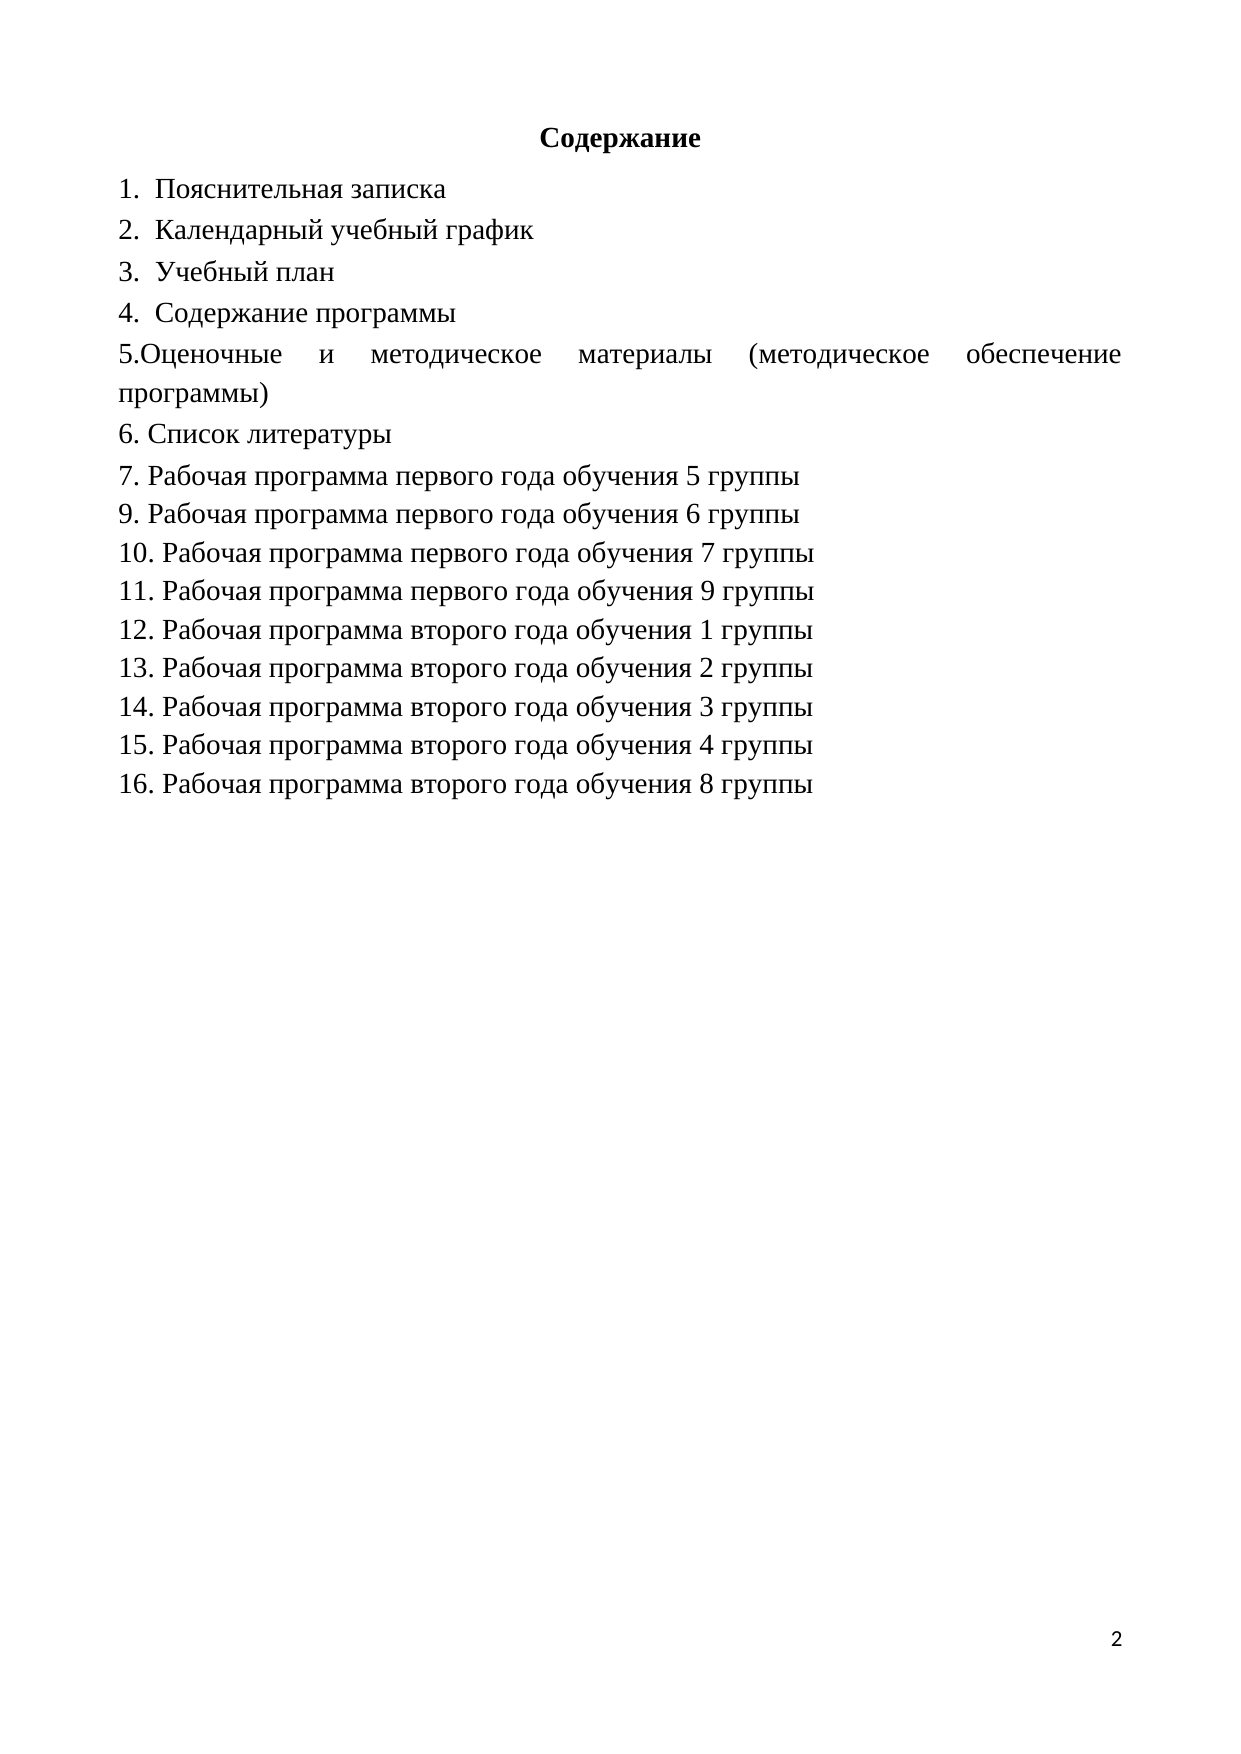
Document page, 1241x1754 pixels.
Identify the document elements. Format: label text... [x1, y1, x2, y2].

text 13. Рабочая программа второго года обучения 2 группы [118, 650, 1122, 684]
text 9. Рабочая программа первого года обучения 6 группы [118, 496, 1122, 530]
text 2. Календарный учебный график [118, 212, 1122, 246]
text Содержание [118, 120, 1122, 153]
text 11. Рабочая программа первого года обучения 9 группы [118, 573, 1122, 607]
text 12. Рабочая программа второго года обучения 1 группы [118, 612, 1122, 645]
text 6. Список литературы [118, 416, 1122, 450]
text 10. Рабочая программа первого года обучения 7 группы [118, 535, 1122, 568]
text 1. Пояснительная записка [118, 171, 1122, 204]
text 4. Содержание программы [118, 295, 1122, 328]
text 16. Рабочая программа второго года обучения 8 группы [118, 766, 1122, 799]
text 7. Рабочая программа первого года обучения 5 группы [118, 458, 1122, 491]
text 15. Рабочая программа второго года обучения 4 группы [118, 727, 1122, 761]
text 14. Рабочая программа второго года обучения 3 группы [118, 689, 1122, 722]
text 3. Учебный план [118, 254, 1122, 287]
text 5.Оценочные и методическое материалы (методическое обеспечение программы) [118, 336, 1122, 408]
